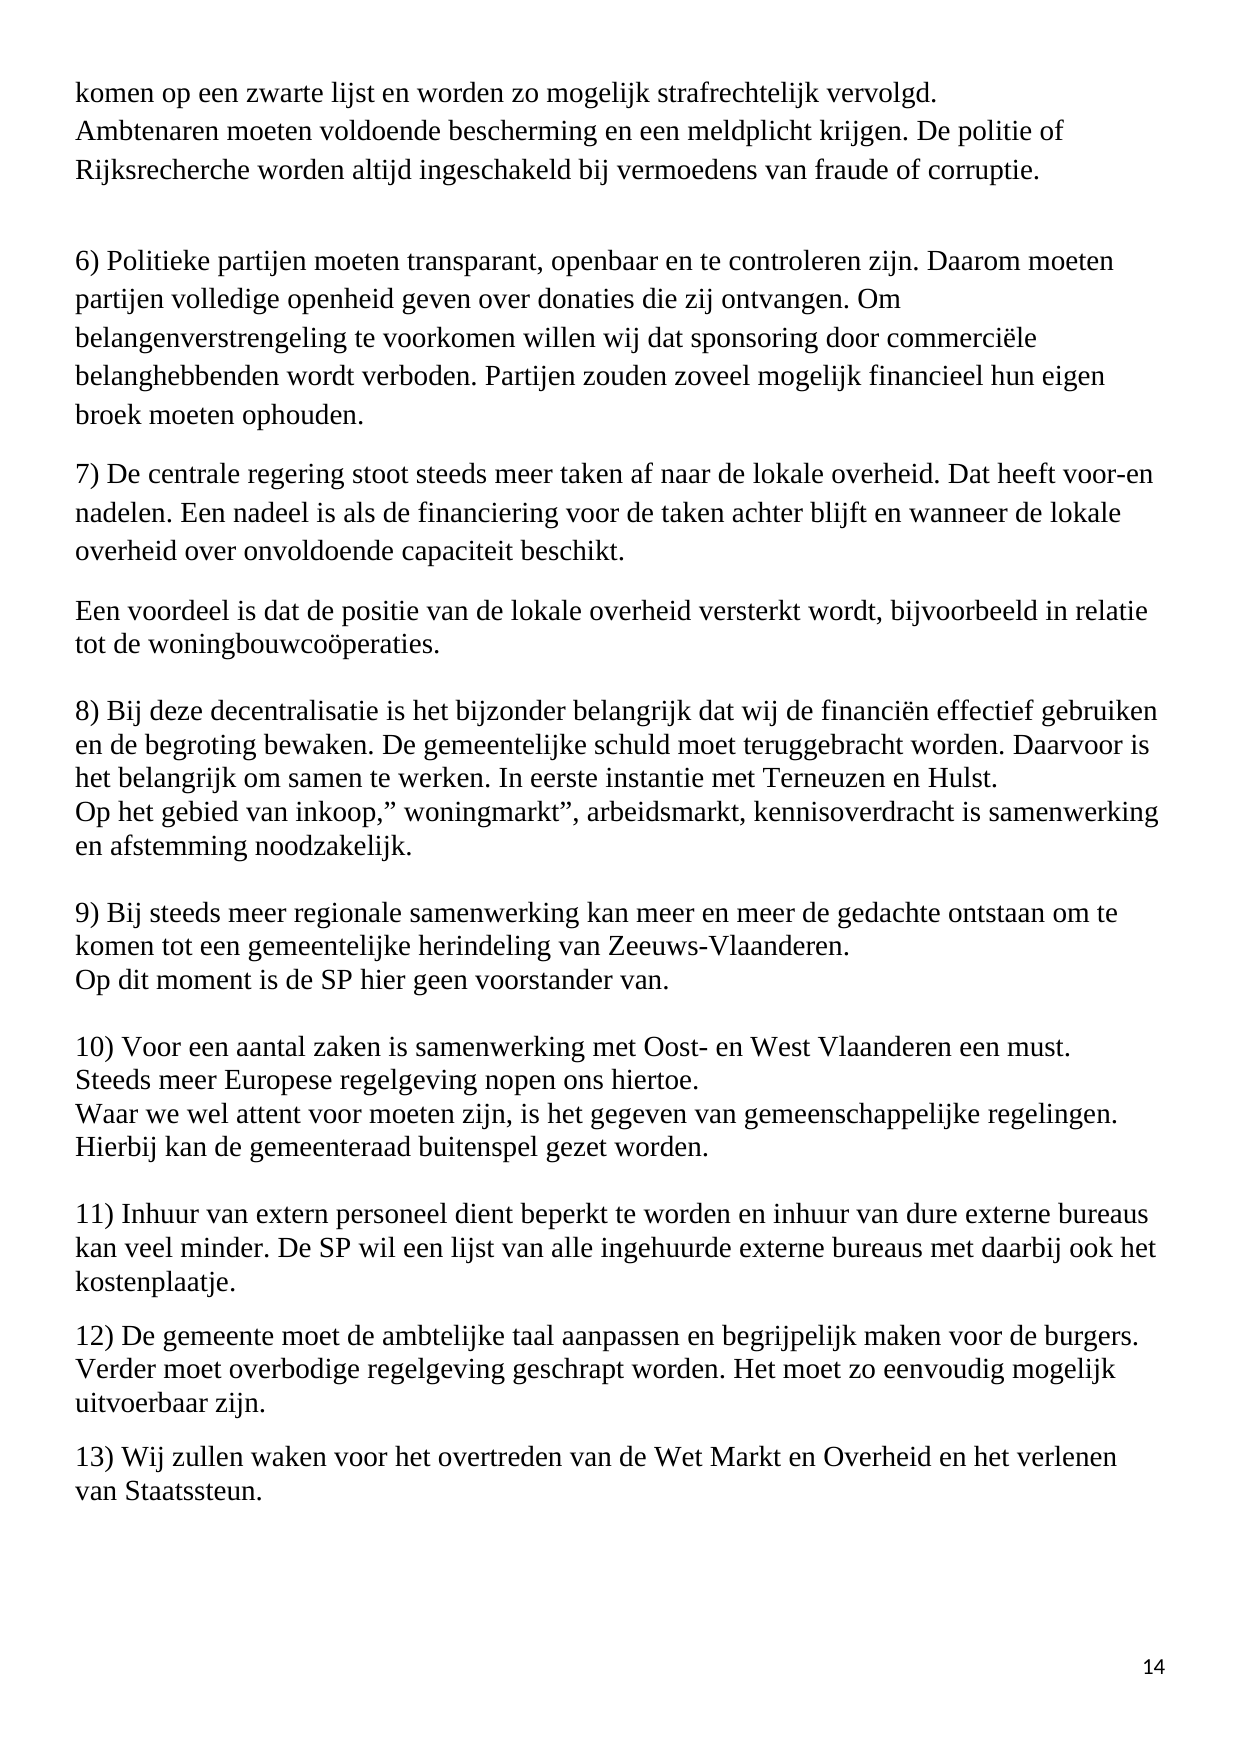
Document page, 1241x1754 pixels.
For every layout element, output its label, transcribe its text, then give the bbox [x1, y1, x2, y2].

text 9) Bij steeds meer regionale samenwerking kan meer en meer de gedachte ontstaan om te komen tot een gemeentelijke herindeling van Zeeuws-Vlaanderen. [75, 895, 1165, 962]
text 8) Bij deze decentralisatie is het bijzonder belangrijk dat wij de financiën effectief gebruiken en de begroting bewaken. De gemeentelijke schuld moet teruggebracht worden. Daarvoor is het belangrijk om samen te werken. In eerste instantie met Terneuzen en Hulst. [75, 693, 1165, 794]
text 11) Inhuur van extern personeel dient beperkt te worden en inhuur van dure externe bureaus kan veel minder. De SP wil een lijst van alle ingehuurde externe bureaus met daarbij ook het kostenplaatje. [75, 1197, 1165, 1297]
text Steeds meer Europese regelgeving nopen ons hiertoe. [75, 1062, 1165, 1096]
text 13) Wij zullen waken voor het overtreden van de Wet Markt en Overheid en het verlenen van Staatssteun. [75, 1439, 1165, 1507]
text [75, 75, 1165, 218]
text 12) De gemeente moet de ambtelijke taal aanpassen en begrijpelijk maken voor de burgers. Verder moet overbodige regelgeving geschrapt worden. Het moet zo eenvoudig mogelijk uitvoerbaar zijn. [75, 1318, 1165, 1419]
text Een voordeel is dat de positie van de lokale overheid versterkt wordt, bijvoorbeeld in relatie tot de woningbouwcoöperaties. [75, 593, 1165, 660]
text 10) Voor een aantal zaken is samenwerking met Oost- en West Vlaanderen een must. [75, 1029, 1165, 1062]
text Op dit moment is de SP hier geen voorstander van. [75, 962, 1165, 995]
text 7) De centrale regering stoot steeds meer taken af naar de lokale overheid. Dat heeft voor-en nadelen. Een nadeel is als de financiering voor de taken achter blijft en wanneer de lokale overheid over onvoldoende capaciteit beschikt. [75, 456, 1165, 567]
text 6) Politieke partijen moeten transparant, openbaar en te controleren zijn. Daarom moeten partijen volledige openheid geven over donaties die zij ontvangen. Om belangenverstrengeling te voorkomen willen wij dat sponsoring door commerciële belanghebbenden wordt verboden. Partijen zouden zoveel mogelijk financieel hun eigen broek moeten ophouden. [75, 243, 1165, 431]
text Waar we wel attent voor moeten zijn, is het gegeven van gemeenschappelijke regelingen. Hierbij kan de gemeenteraad buitenspel gezet worden. [75, 1096, 1165, 1163]
text Op het gebied van inkoop,” woningmarkt”, arbeidsmarkt, kennisoverdracht is samenwerking en afstemming noodzakelijk. [75, 794, 1165, 861]
